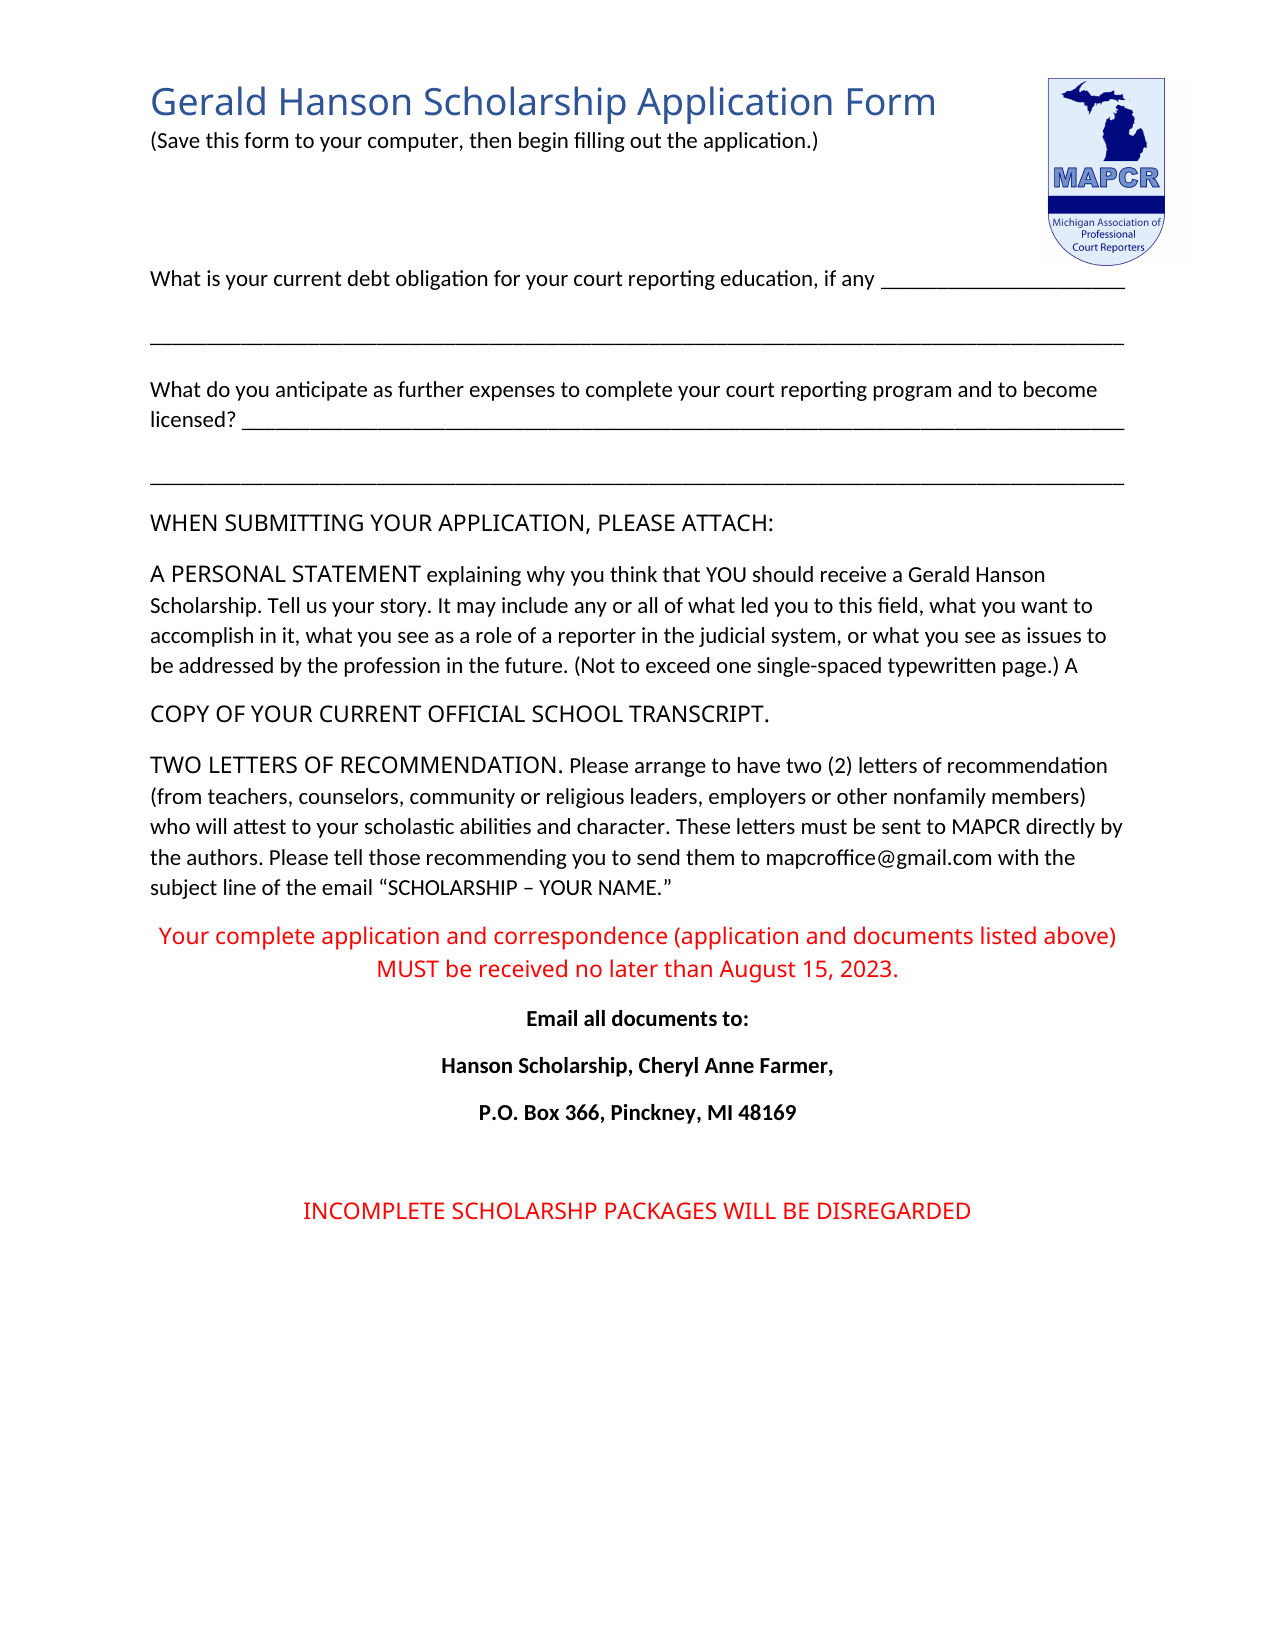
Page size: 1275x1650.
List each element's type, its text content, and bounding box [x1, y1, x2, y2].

text A PERSONAL STATEMENT explaining why you think that YOU should receive a Gerald Hanson Scholarship. Tell us your story. It may include any or all of what led you to this field, what you want to accomplish in it, what you see as a role of a reporter in the judicial system, or what you see as issues to be addressed by the profession in the future. (Not to exceed one single-spaced typewritten page.) A [150, 558, 1125, 679]
text Email all documents to: [150, 1004, 1125, 1032]
text Your complete application and correspondence (application and documents listed above) MUST be received no later than August 15, 2023. [150, 920, 1125, 985]
text Hanson Scholarship, Cheryl Anne Farmer, [150, 1051, 1125, 1079]
text TWO LETTERS OF RECOMMENDATION. Please arrange to have two (2) letters of recommendation (from teachers, counselors, community or religious leaders, employers or other nonfamily members) who will attest to your scholastic abilities and character. These letters must be sent to MAPCR directly by the authors. Please tell those recommending you to send them to mapcroffice@gmail.com with the subject line of the email “SCHOLARSHIP – YOUR NAME.” [150, 749, 1125, 901]
text What do you anticipate as further expenses to complete your court reporting program and to become licensed? [150, 375, 1125, 433]
text P.O. Box 366, Pinckney, MI 48169 [150, 1098, 1125, 1126]
text What is your current debt obligation for your court reporting education, if any [150, 264, 1125, 292]
picture [1040, 76, 1191, 267]
text INCOMPLETE SCHOLARSHP PACKAGES WILL BE DISREGARDED [150, 1195, 1125, 1226]
text COPY OF YOUR CURRENT OFFICIAL SCHOOL TRANSCRIPT. [150, 698, 1125, 729]
text WHEN SUBMITTING YOUR APPLICATION, PLEASE ATTACH: [150, 507, 1125, 538]
